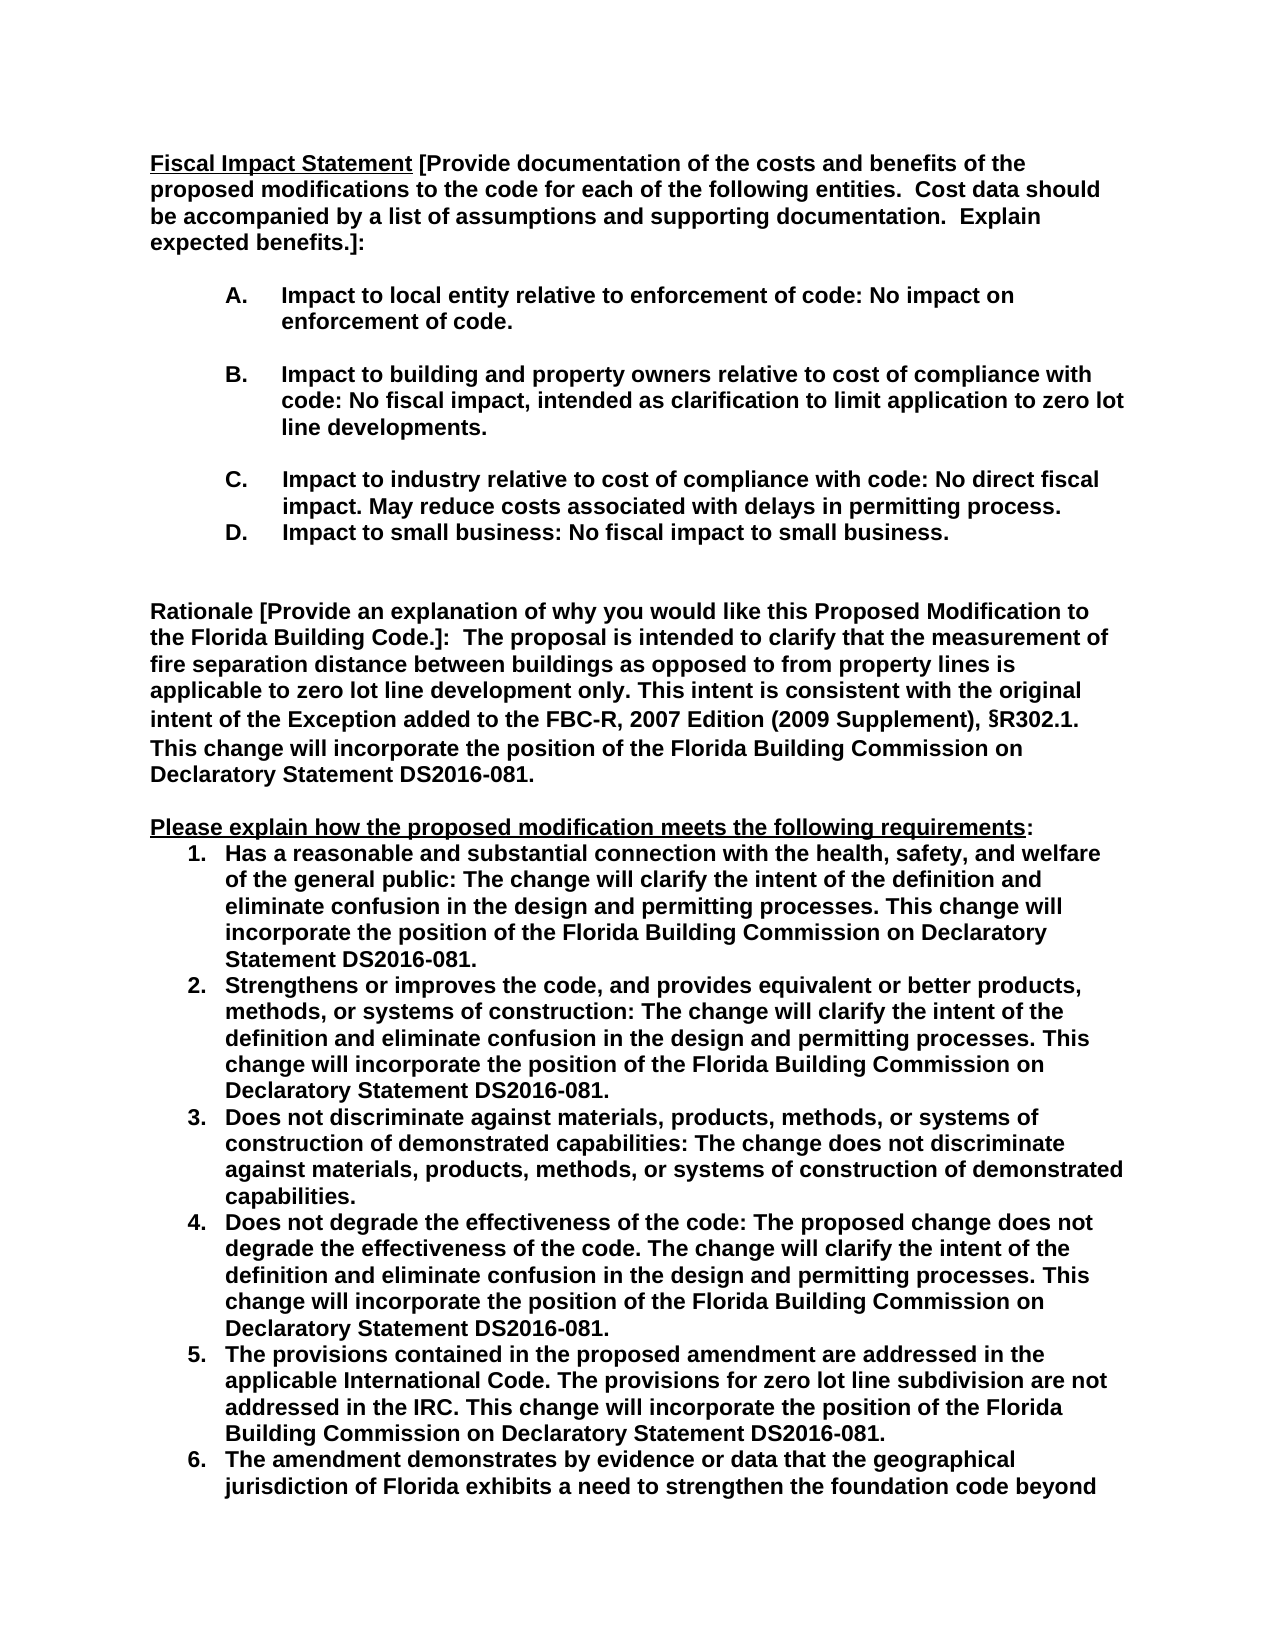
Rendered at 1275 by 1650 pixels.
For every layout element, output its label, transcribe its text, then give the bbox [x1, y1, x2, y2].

list Strengthens or improves the code, and provides equivalent or better products, methods, or systems of construction: The change will clarify the intent of the definition and eliminate confusion in the design and permitting processes. This change will incorporate the position of the Florida Building Commission on Declaratory Statement DS2016-081. [187, 972, 1125, 1104]
text B. Impact to building and property owners relative to cost of compliance with code: No fiscal impact, intended as clarification to limit application to zero lot line developments. [225, 361, 1125, 440]
list The provisions contained in the proposed amendment are addressed in the applicable International Code. The provisions for zero lot line subdivision are not addressed in the IRC. This change will incorporate the position of the Florida Building Commission on Declaratory Statement DS2016-081. [187, 1341, 1125, 1446]
text Rationale [Provide an explanation of why you would like this Proposed Modification to the Florida Building Code.]: The proposal is intended to clarify that the measurement of fire separation distance between buildings as opposed to from property lines is applicable to zero lot line development only. This intent is consistent with the original intent of the Exception added to the FBC-R, 2007 Edition (2009 Supplement), §R302.1. This change will incorporate the position of the Florida Building Commission on Declaratory Statement DS2016-081. [150, 598, 1125, 787]
text A. Impact to local entity relative to enforcement of code: No impact on enforcement of code. [225, 282, 1125, 334]
list Does not discriminate against materials, products, methods, or systems of construction of demonstrated capabilities: The change does not discriminate against materials, products, methods, or systems of construction of demonstrated capabilities. [187, 1104, 1125, 1209]
text D. Impact to small business: No fiscal impact to small business. [225, 519, 1125, 545]
list Does not degrade the effectiveness of the code: The proposed change does not degrade the effectiveness of the code. The change will clarify the intent of the definition and eliminate confusion in the design and permitting processes. This change will incorporate the position of the Florida Building Commission on Declaratory Statement DS2016-081. [187, 1209, 1125, 1341]
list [187, 1446, 1125, 1499]
text Fiscal Impact Statement [Provide documentation of the costs and benefits of the proposed modifications to the code for each of the following entities. Cost data should be accompanied by a list of assumptions and supporting documentation. Explain expected benefits.]: [150, 150, 1125, 255]
text C. Impact to industry relative to cost of compliance with code: No direct fiscal impact. May reduce costs associated with delays in permitting process. [225, 466, 1125, 519]
list Has a reasonable and substantial connection with the health, safety, and welfare of the general public: The change will clarify the intent of the definition and eliminate confusion in the design and permitting processes. This change will incorporate the position of the Florida Building Commission on Declaratory Statement DS2016-081. [187, 840, 1125, 972]
text Please explain how the proposed modification meets the following requirements: [150, 814, 1125, 840]
